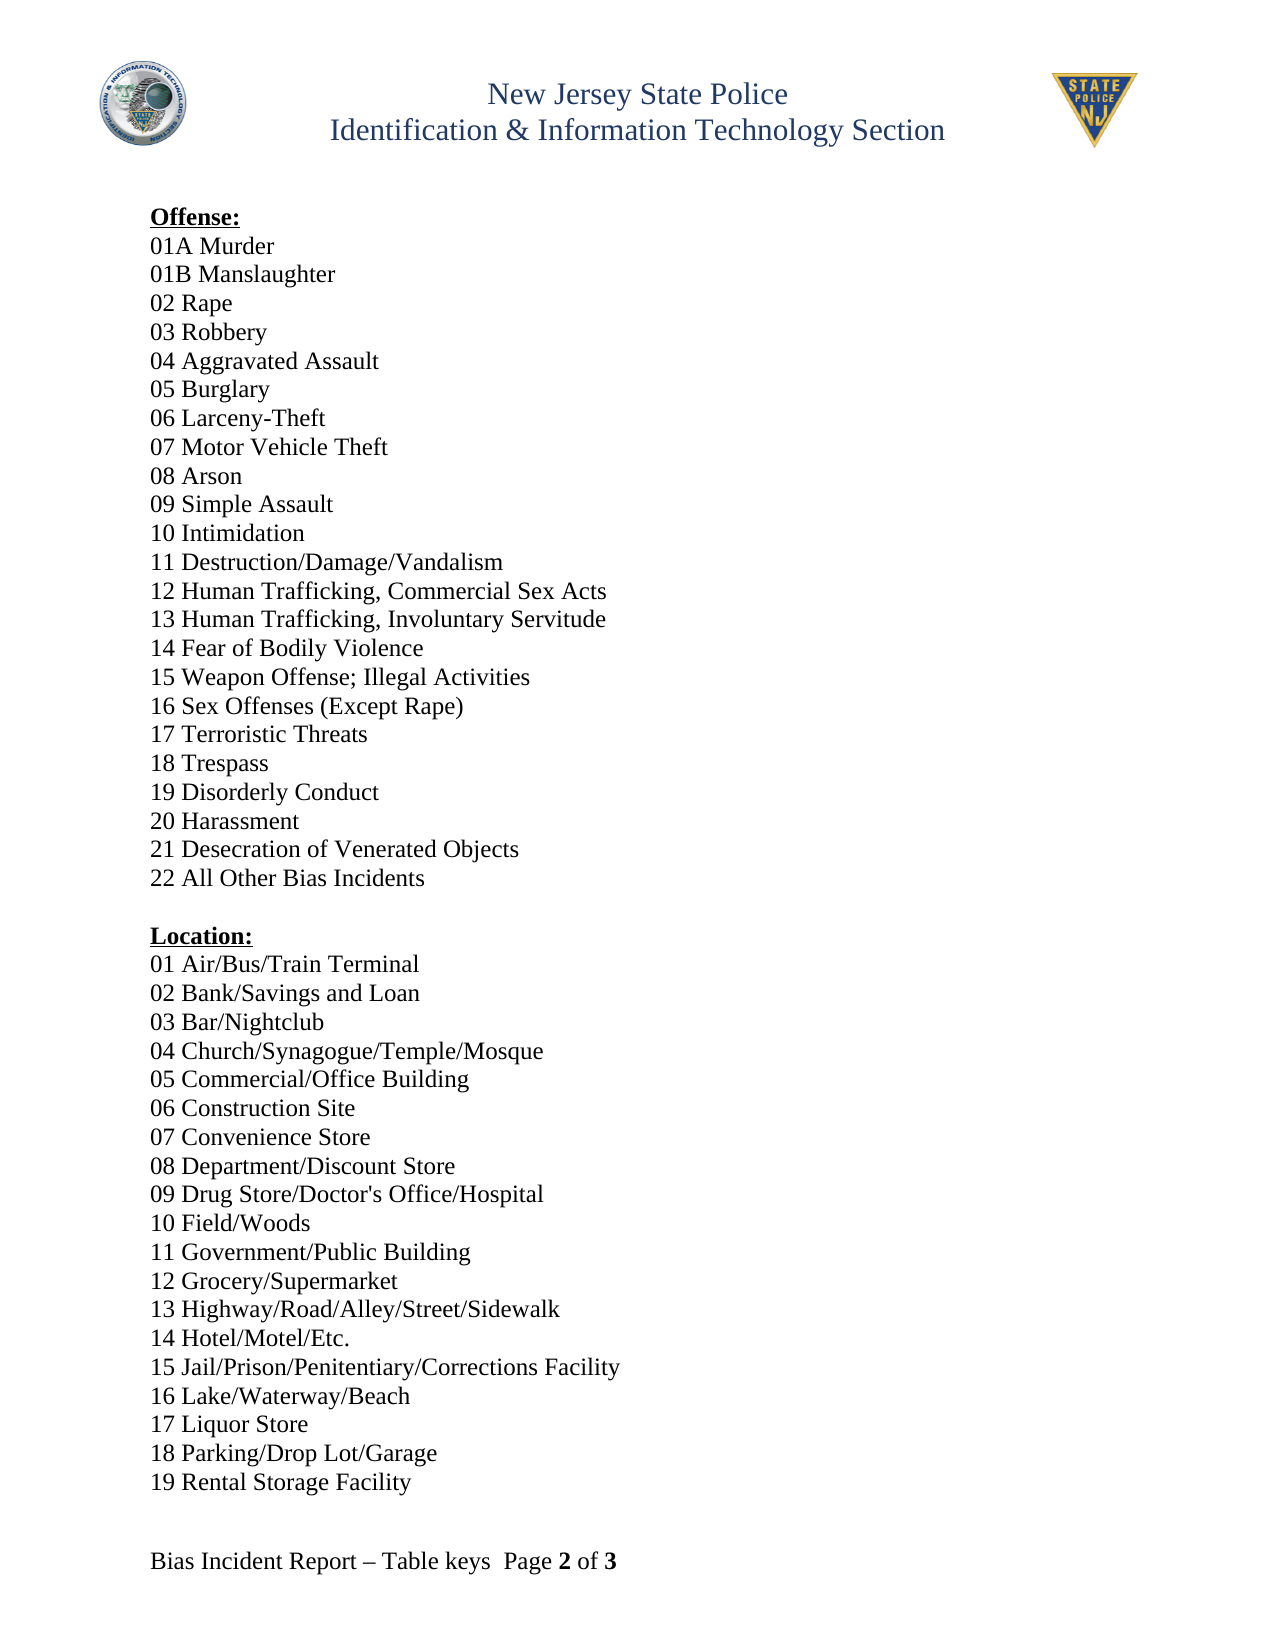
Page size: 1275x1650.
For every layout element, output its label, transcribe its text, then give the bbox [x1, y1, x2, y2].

text 05 Burglary [150, 374, 1125, 403]
text 12 Human Trafficking, Commercial Sex Acts [150, 576, 1125, 604]
text 22 All Other Bias Incidents [150, 863, 1125, 892]
text 18 Trespass [150, 748, 1125, 777]
text 04 Church/Synagogue/Temple/Mosque [150, 1036, 1125, 1064]
text 18 Parking/Drop Lot/Garage [150, 1438, 1125, 1467]
text 15 Weapon Offense; Illegal Activities [150, 662, 1125, 691]
text 07 Motor Vehicle Theft [150, 432, 1125, 461]
text 01A Murder [150, 231, 1125, 259]
text 08 Arson [150, 461, 1125, 489]
text Offense: [150, 202, 1125, 231]
text 17 Liquor Store [150, 1409, 1125, 1438]
text 07 Convenience Store [150, 1122, 1125, 1151]
text 09 Drug Store/Doctor's Office/Hospital [150, 1179, 1125, 1208]
text 15 Jail/Prison/Penitentiary/Corrections Facility [150, 1352, 1125, 1381]
text 16 Lake/Waterway/Beach [150, 1381, 1125, 1409]
text 11 Government/Public Building [150, 1237, 1125, 1266]
text 05 Commercial/Office Building [150, 1064, 1125, 1093]
text 19 Rental Storage Facility [150, 1467, 1125, 1496]
text 02 Rape [150, 288, 1125, 317]
text 09 Simple Assault [150, 489, 1125, 518]
text Location: [150, 921, 1125, 949]
text 06 Construction Site [150, 1093, 1125, 1122]
text 13 Highway/Road/Alley/Street/Sidewalk [150, 1294, 1125, 1323]
text 11 Destruction/Damage/Vandalism [150, 547, 1125, 576]
text 17 Terroristic Threats [150, 719, 1125, 748]
text 03 Robbery [150, 317, 1125, 346]
text 12 Grocery/Supermarket [150, 1266, 1125, 1294]
text 06 Larceny-Theft [150, 403, 1125, 432]
text 03 Bar/Nightclub [150, 1007, 1125, 1036]
text 21 Desecration of Venerated Objects [150, 834, 1125, 863]
text 10 Intimidation [150, 518, 1125, 547]
text 14 Hotel/Motel/Etc. [150, 1323, 1125, 1352]
text 01B Manslaughter [150, 259, 1125, 288]
text 08 Department/Discount Store [150, 1151, 1125, 1179]
text 14 Fear of Bodily Violence [150, 633, 1125, 662]
text 16 Sex Offenses (Except Rape) [150, 691, 1125, 719]
text 19 Disorderly Conduct [150, 777, 1125, 806]
text 01 Air/Bus/Train Terminal [150, 949, 1125, 978]
text 04 Aggravated Assault [150, 346, 1125, 374]
text 02 Bank/Savings and Loan [150, 978, 1125, 1007]
picture [96, 56, 188, 151]
text 13 Human Trafficking, Involuntary Servitude [150, 604, 1125, 633]
picture [1048, 67, 1140, 151]
text 10 Field/Woods [150, 1208, 1125, 1237]
text 20 Harassment [150, 806, 1125, 834]
